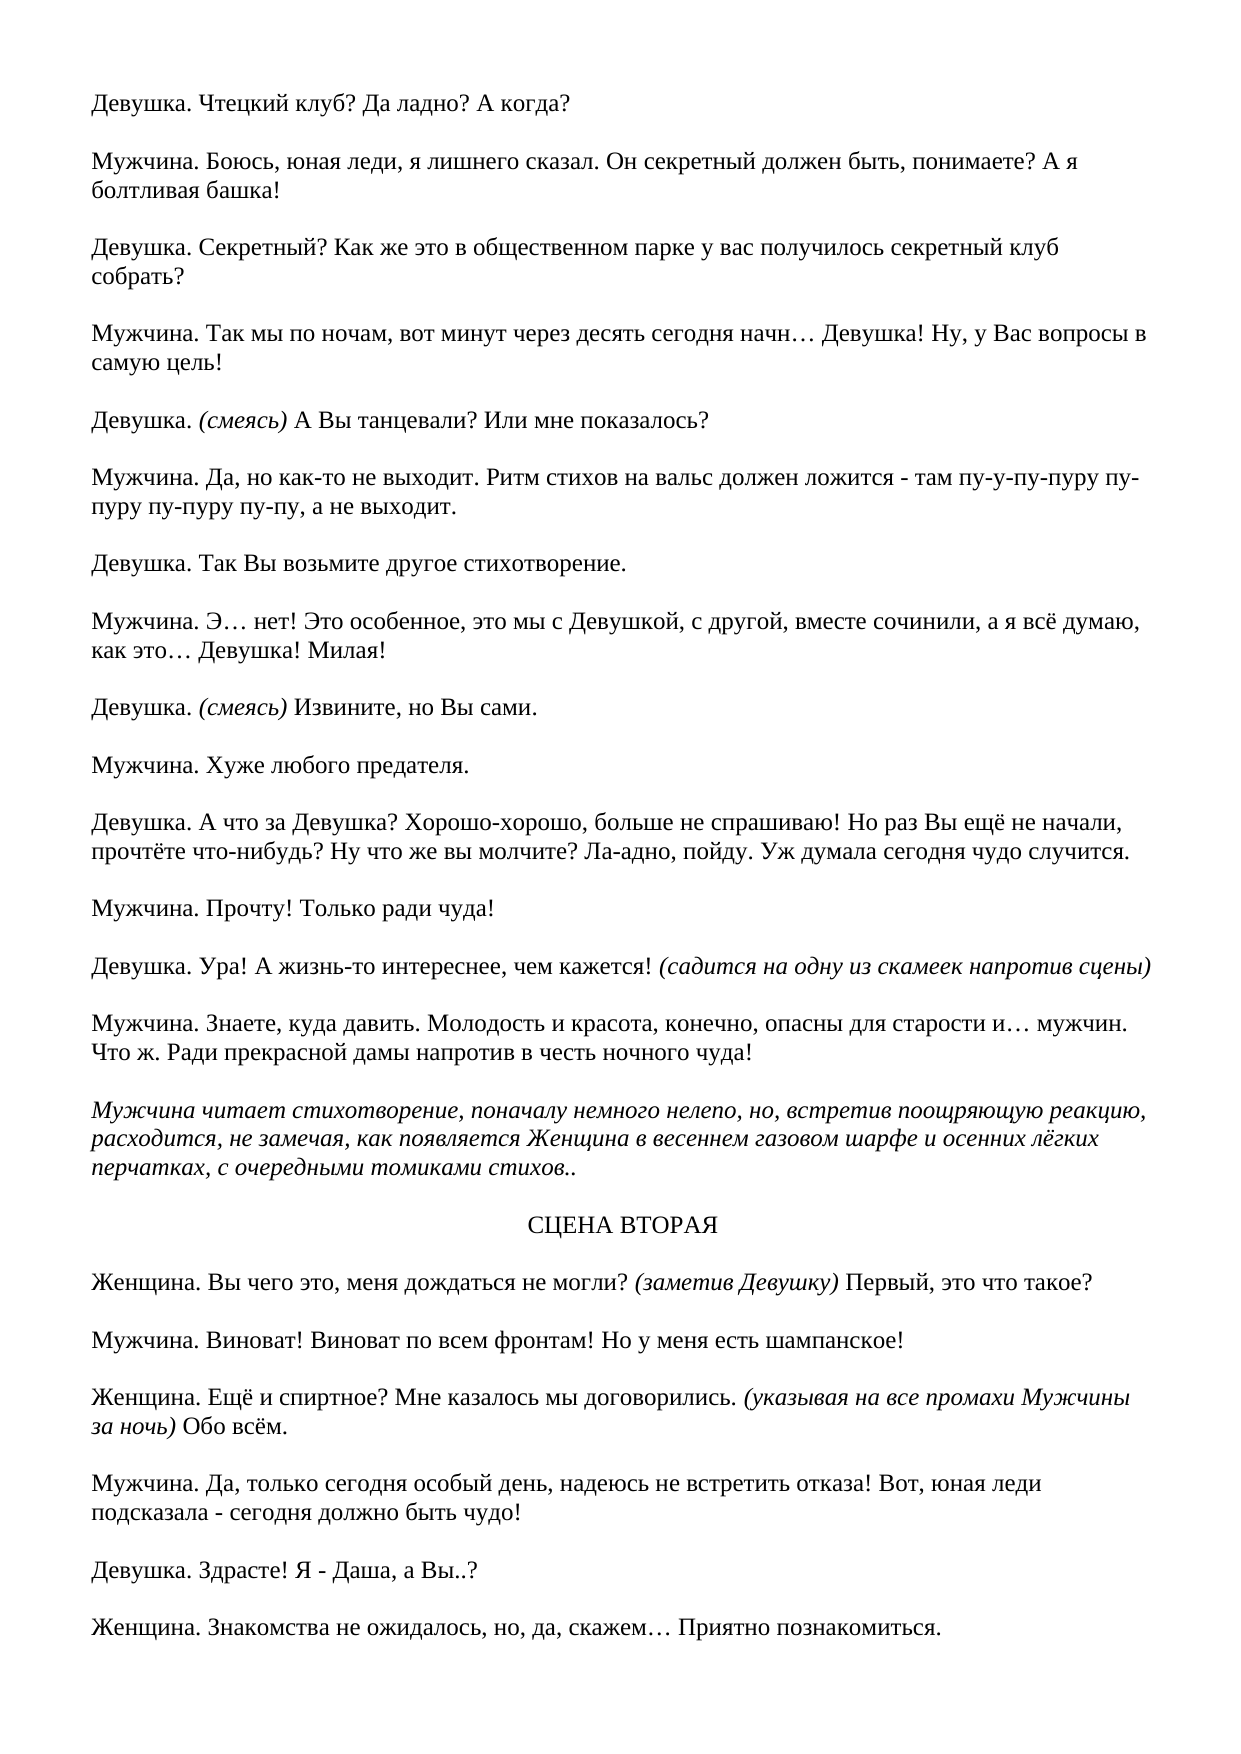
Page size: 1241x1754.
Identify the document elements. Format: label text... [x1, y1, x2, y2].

text Девушка. Секретный? Как же это в общественном парке у вас получилось секретный клуб собрать? [91, 232, 1154, 290]
text Девушка. Чтецкий клуб? Да ладно? А когда? [91, 88, 1154, 117]
text Мужчина. Хуже любого предателя. [91, 750, 1154, 778]
text Девушка. Здрасте! Я - Даша, а Вы..? [91, 1555, 1154, 1583]
text Мужчина читает стихотворение, поначалу немного нелепо, но, встретив поощряющую реакцию, расходится, не замечая, как появляется Женщина в весеннем газовом шарфе и осенних лёгких перчатках, с очередными томиками стихов.. [91, 1095, 1154, 1181]
text Мужчина. Знаете, куда давить. Молодость и красота, конечно, опасны для старости и… мужчин. Что ж. Ради прекрасной дамы напротив в честь ночного чуда! [91, 1008, 1154, 1066]
text Мужчина. Так мы по ночам, вот минут через десять сегодня начн… Девушка! Ну, у Вас вопросы в самую цель! [91, 318, 1154, 376]
text Мужчина. Да, но как-то не выходит. Ритм стихов на вальс должен ложится - там пу-у-пу-пуру пу-пуру пу-пуру пу-пу, а не выходит. [91, 462, 1154, 520]
text Мужчина. Боюсь, юная леди, я лишнего сказал. Он секретный должен быть, понимаете? А я болтливая башка! [91, 146, 1154, 203]
text Мужчина. Прочту! Только ради чуда! [91, 893, 1154, 922]
text Девушка. Так Вы возьмите другое стихотворение. [91, 548, 1154, 577]
text Девушка. (смеясь) А Вы танцевали? Или мне показалось? [91, 405, 1154, 433]
text Женщина. Знакомства не ожидалось, но, да, скажем… Приятно познакомиться. [91, 1612, 1154, 1641]
text Мужчина. Да, только сегодня особый день, надеюсь не встретить отказа! Вот, юная леди подсказала - сегодня должно быть чудо! [91, 1468, 1154, 1526]
text Девушка. А что за Девушка? Хорошо-хорошо, больше не спрашиваю! Но раз Вы ещё не начали, прочтёте что-нибудь? Ну что же вы молчите? Ла-адно, пойду. Уж думала сегодня чудо случится. [91, 807, 1154, 865]
text СЦЕНА ВТОРАЯ [91, 1210, 1154, 1238]
text Мужчина. Виноват! Виноват по всем фронтам! Но у меня есть шампанское! [91, 1325, 1154, 1353]
text Девушка. Ура! А жизнь-то интереснее, чем кажется! (садится на одну из скамеек напротив сцены) [91, 951, 1154, 980]
text Женщина. Ещё и спиртное? Мне казалось мы договорились. (указывая на все промахи Мужчины за ночь) Обо всём. [91, 1382, 1154, 1440]
text Женщина. Вы чего это, меня дождаться не могли? (заметив Девушку) Первый, это что такое? [91, 1267, 1154, 1296]
text Девушка. (смеясь) Извините, но Вы сами. [91, 692, 1154, 721]
text Мужчина. Э… нет! Это особенное, это мы с Девушкой, с другой, вместе сочинили, а я всё думаю, как это… Девушка! Милая! [91, 606, 1154, 663]
